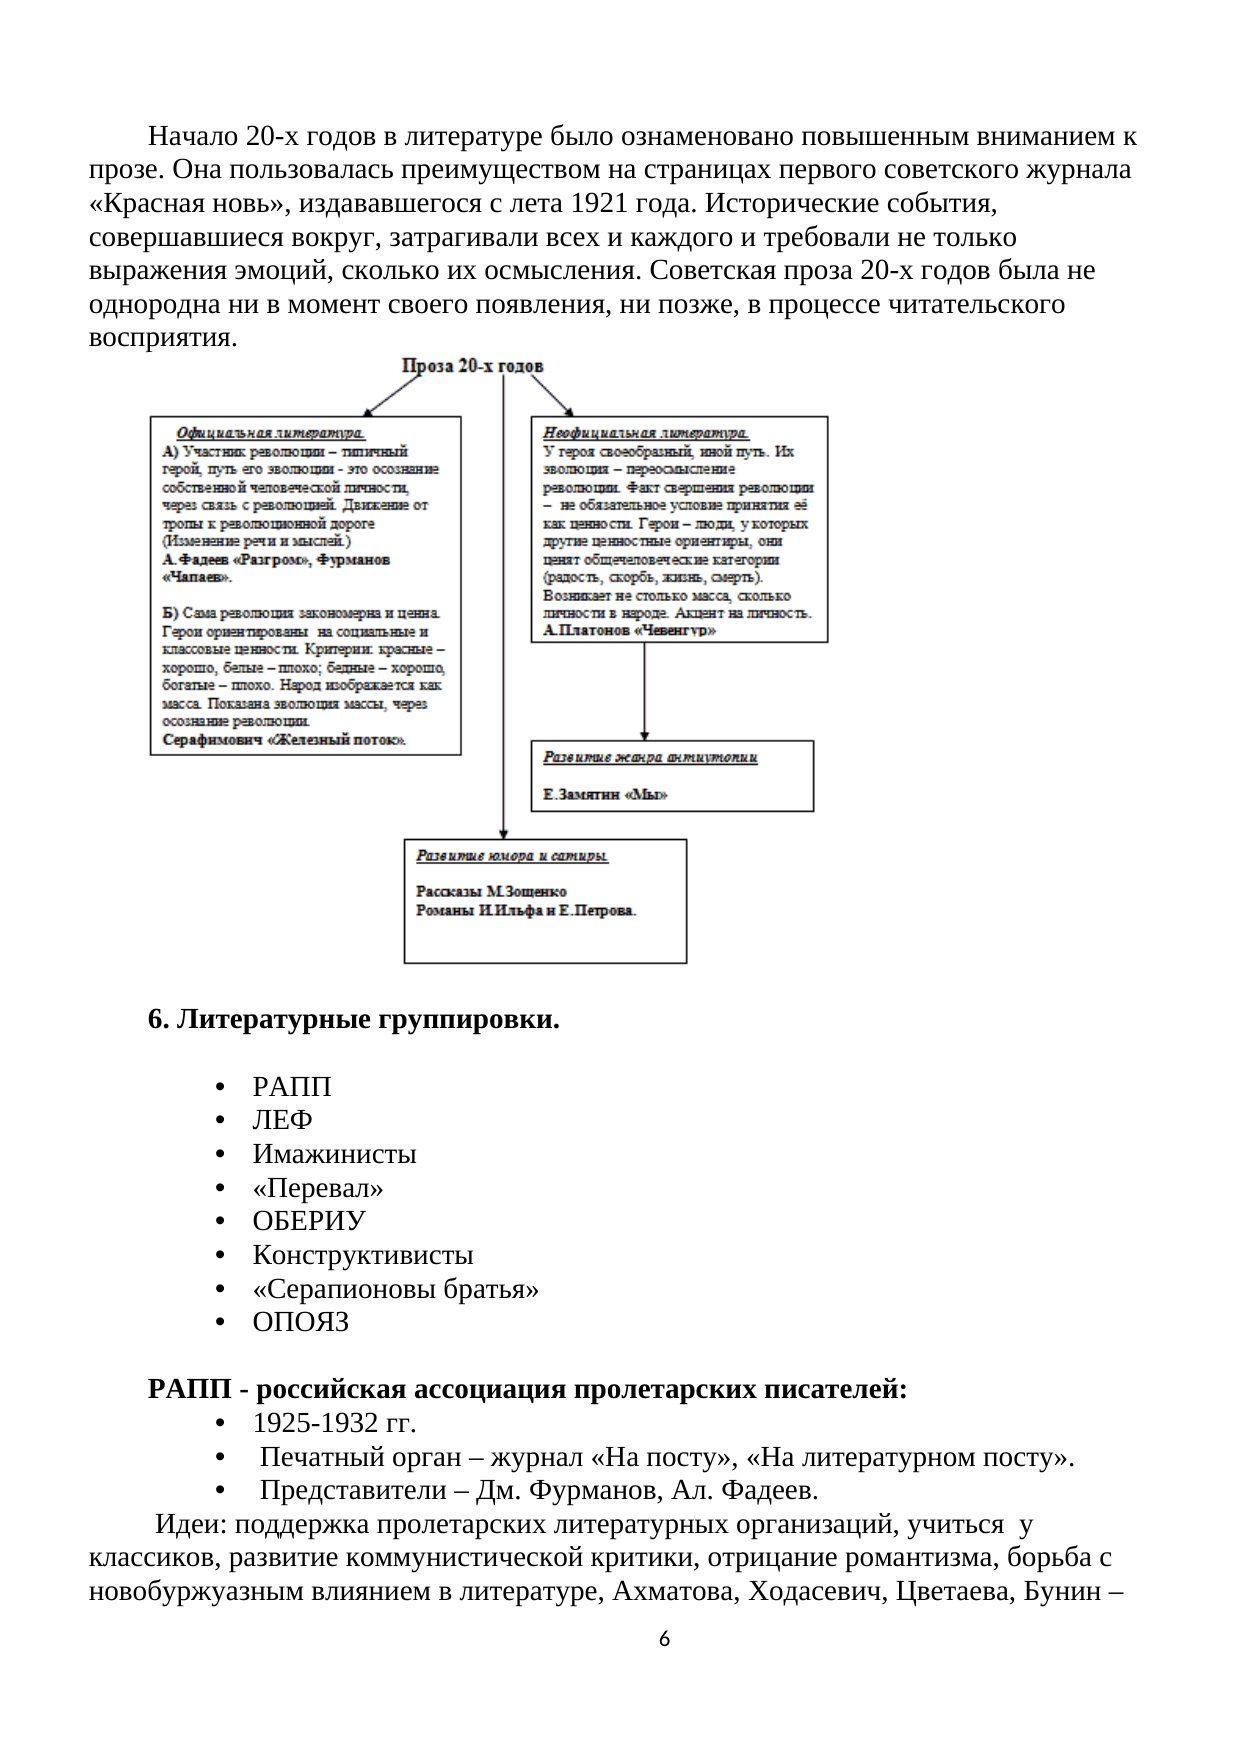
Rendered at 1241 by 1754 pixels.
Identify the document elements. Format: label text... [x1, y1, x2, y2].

list «Перевал» [215, 1170, 1152, 1203]
list Имажинисты [215, 1136, 1152, 1170]
picture [147, 352, 832, 969]
list 1925-1932 гг. [215, 1405, 1152, 1439]
text Начало 20-х годов в литературе было ознаменовано повышенным вниманием к прозе. Она пользовалась преимуществом на страницах первого советского журнала «Красная новь», издававшегося с лета 1921 года. Исторические события, совершавшиеся вокруг, затрагивали всех и каждого и требовали не только выражения эмоций, сколько их осмысления. Советская проза 20-х годов была не однородна ни в момент своего появления, ни позже, в процессе читательского восприятия. [88, 118, 1152, 353]
list ОПОЯЗ [215, 1304, 1152, 1338]
list «Серапионовы братья» [215, 1271, 1152, 1304]
list Представители – Дм. Фурманов, Ал. Фадеев. [215, 1472, 1152, 1506]
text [88, 1506, 1152, 1607]
list РАПП [215, 1069, 1152, 1102]
list Печатный орган – журнал «На посту», «На литературном посту». [215, 1439, 1152, 1472]
text РАПП - российская ассоциация пролетарских писателей: [88, 1371, 1152, 1405]
list ОБЕРИУ [215, 1203, 1152, 1237]
list ЛЕФ [215, 1102, 1152, 1136]
text 6. Литературные группировки. [88, 1002, 1152, 1035]
list Конструктивисты [215, 1237, 1152, 1271]
